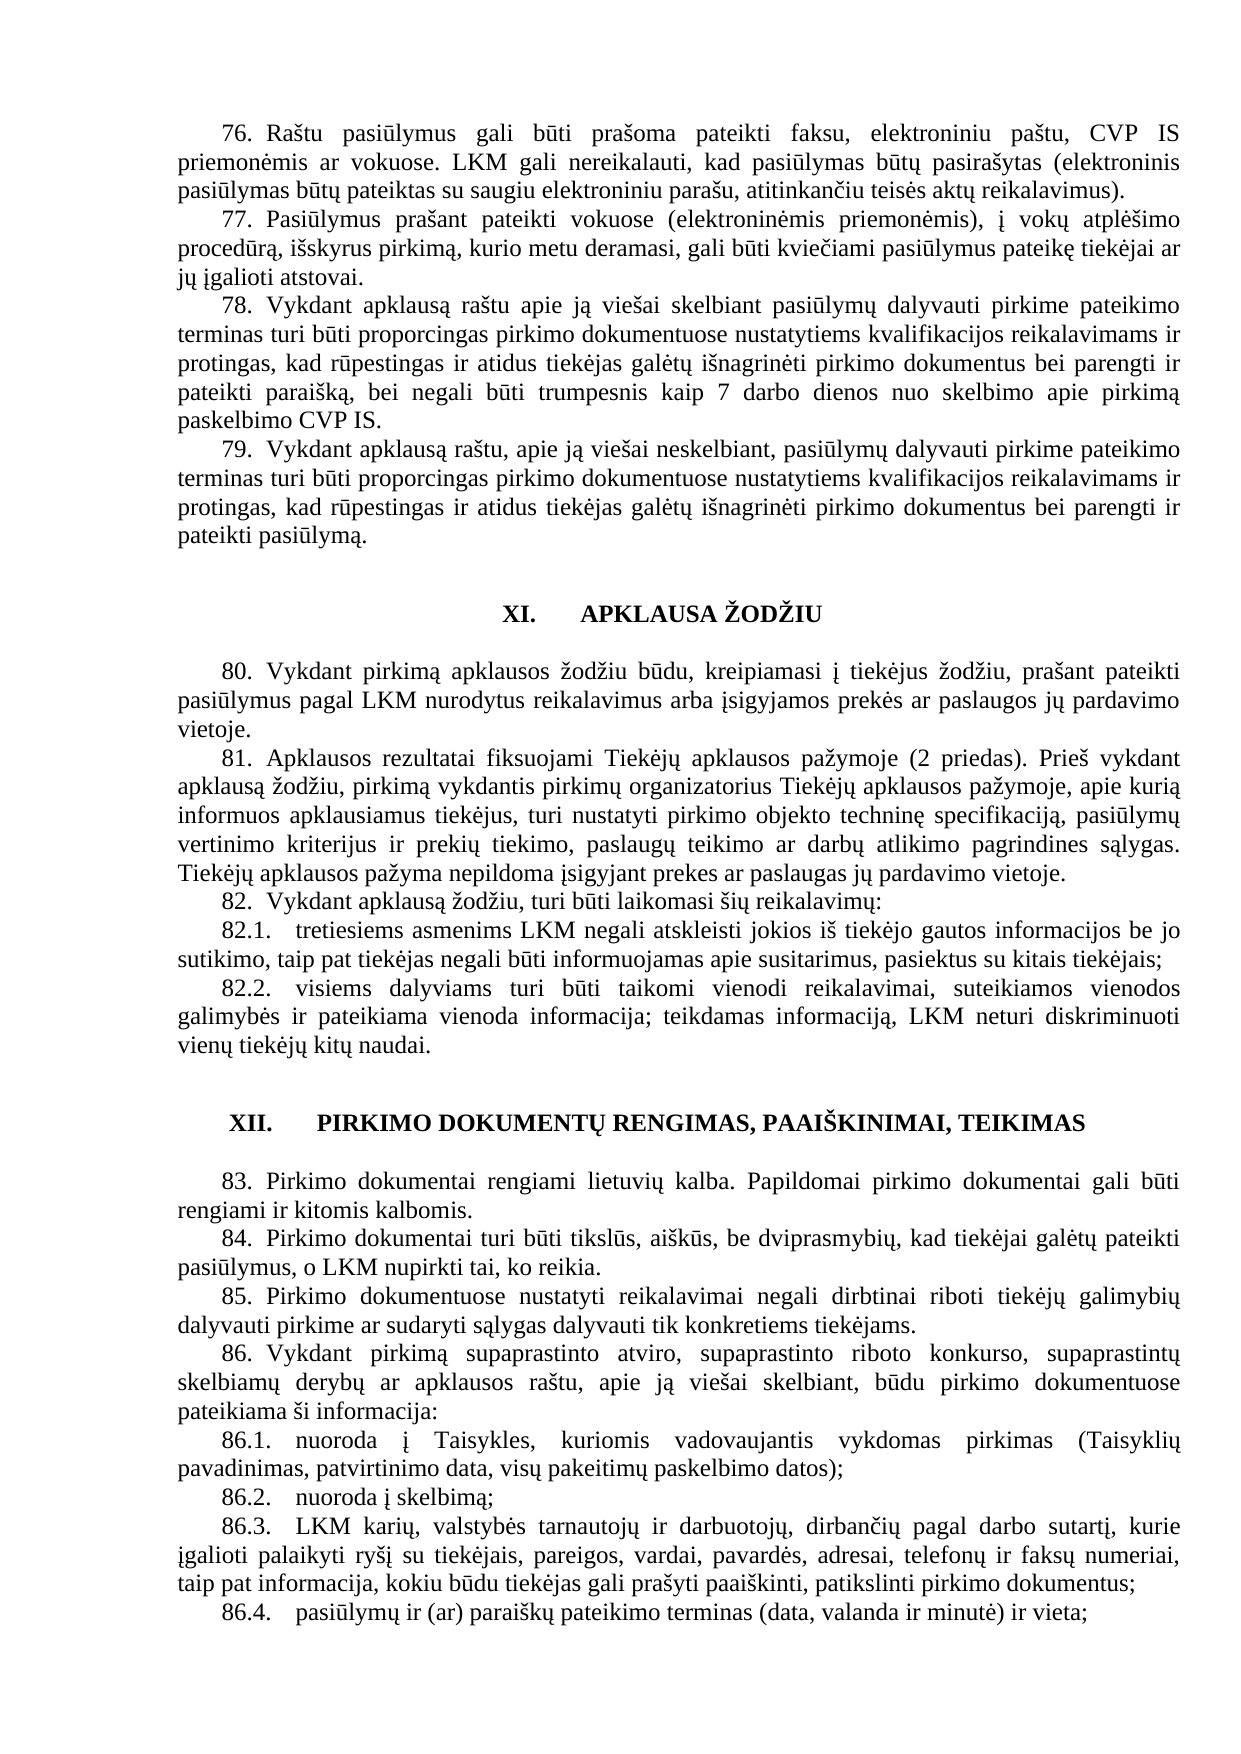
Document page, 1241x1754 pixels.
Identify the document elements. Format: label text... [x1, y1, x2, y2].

list nuoroda į skelbimą; [177, 1482, 1181, 1511]
list Vykdant apklausą raštu apie ją viešai skelbiant pasiūlymų dalyvauti pirkime pateikimo terminas turi būti proporcingas pirkimo dokumentuose nustatytiems kvalifikacijos reikalavimams ir protingas, kad rūpestingas ir atidus tiekėjas galėtų išnagrinėti pirkimo dokumentus bei parengti ir pateikti paraišką, bei negali būti trumpesnis kaip 7 darbo dienos nuo skelbimo apie pirkimą paskelbimo CVP IS. [177, 291, 1181, 434]
list Vykdant apklausą raštu, apie ją viešai neskelbiant, pasiūlymų dalyvauti pirkime pateikimo terminas turi būti proporcingas pirkimo dokumentuose nustatytiems kvalifikacijos reikalavimams ir protingas, kad rūpestingas ir atidus tiekėjas galėtų išnagrinėti pirkimo dokumentus bei parengti ir pateikti pasiūlymą. [177, 434, 1181, 549]
list Vykdant apklausą žodžiu, turi būti laikomasi šių reikalavimų: [177, 886, 1181, 915]
list Apklausos rezultatai fiksuojami Tiekėjų apklausos pažymoje (2 priedas). Prieš vykdant apklausą žodžiu, pirkimą vykdantis pirkimų organizatorius Tiekėjų apklausos pažymoje, apie kurią informuos apklausiamus tiekėjus, turi nustatyti pirkimo objekto techninę specifikaciją, pasiūlymų vertinimo kriterijus ir prekių tiekimo, paslaugų teikimo ar darbų atlikimo pagrindines sąlygas. Tiekėjų apklausos pažyma nepildoma įsigyjant prekes ar paslaugas jų pardavimo vietoje. [177, 743, 1181, 886]
list Raštu pasiūlymus gali būti prašoma pateikti faksu, elektroniniu paštu, CVP IS priemonėmis ar vokuose. LKM gali nereikalauti, kad pasiūlymas būtų pasirašytas (elektroninis pasiūlymas būtų pateiktas su saugiu elektroniniu parašu, atitinkančiu teisės aktų reikalavimus). [177, 118, 1181, 204]
list Vykdant pirkimą apklausos žodžiu būdu, kreipiamasi į tiekėjus žodžiu, prašant pateikti pasiūlymus pagal LKM nurodytus reikalavimus arba įsigyjamos prekės ar paslaugos jų pardavimo vietoje. [177, 656, 1181, 743]
text PIRKIMO DOKUMENTŲ RENGIMAS, PAAIŠKINIMAI, TEIKIMAS [177, 1108, 1181, 1137]
text APKLAUSA ŽODŽIU [177, 599, 1181, 628]
list Pirkimo dokumentai turi būti tikslūs, aiškūs, be dviprasmybių, kad tiekėjai galėtų pateikti pasiūlymus, o LKM nupirkti tai, ko reikia. [177, 1223, 1181, 1281]
list Pasiūlymus prašant pateikti vokuose (elektroninėmis priemonėmis), į vokų atplėšimo procedūrą, išskyrus pirkimą, kurio metu deramasi, gali būti kviečiami pasiūlymus pateikę tiekėjai ar jų įgalioti atstovai. [177, 204, 1181, 291]
list tretiesiems asmenims LKM negali atskleisti jokios iš tiekėjo gautos informacijos be jo sutikimo, taip pat tiekėjas negali būti informuojamas apie susitarimus, pasiektus su kitais tiekėjais; [177, 915, 1181, 973]
list visiems dalyviams turi būti taikomi vienodi reikalavimai, suteikiamos vienodos galimybės ir pateikiama vienoda informacija; teikdamas informaciją, LKM neturi diskriminuoti vienų tiekėjų kitų naudai. [177, 973, 1181, 1059]
list Pirkimo dokumentuose nustatyti reikalavimai negali dirbtinai riboti tiekėjų galimybių dalyvauti pirkime ar sudaryti sąlygas dalyvauti tik konkretiems tiekėjams. [177, 1281, 1181, 1338]
list nuoroda į Taisykles, kuriomis vadovaujantis vykdomas pirkimas (Taisyklių pavadinimas, patvirtinimo data, visų pakeitimų paskelbimo datos); [177, 1425, 1181, 1482]
list Pirkimo dokumentai rengiami lietuvių kalba. Papildomai pirkimo dokumentai gali būti rengiami ir kitomis kalbomis. [177, 1166, 1181, 1223]
list LKM karių, valstybės tarnautojų ir darbuotojų, dirbančių pagal darbo sutartį, kurie įgalioti palaikyti ryšį su tiekėjais, pareigos, vardai, pavardės, adresai, telefonų ir faksų numeriai, taip pat informacija, kokiu būdu tiekėjas gali prašyti paaiškinti, patikslinti pirkimo dokumentus; [177, 1511, 1181, 1597]
list pasiūlymų ir (ar) paraiškų pateikimo terminas (data, valanda ir minutė) ir vieta; [177, 1597, 1181, 1626]
list Vykdant pirkimą supaprastinto atviro, supaprastinto riboto konkurso, supaprastintų skelbiamų derybų ar apklausos raštu, apie ją viešai skelbiant, būdu pirkimo dokumentuose pateikiama ši informacija: [177, 1338, 1181, 1425]
